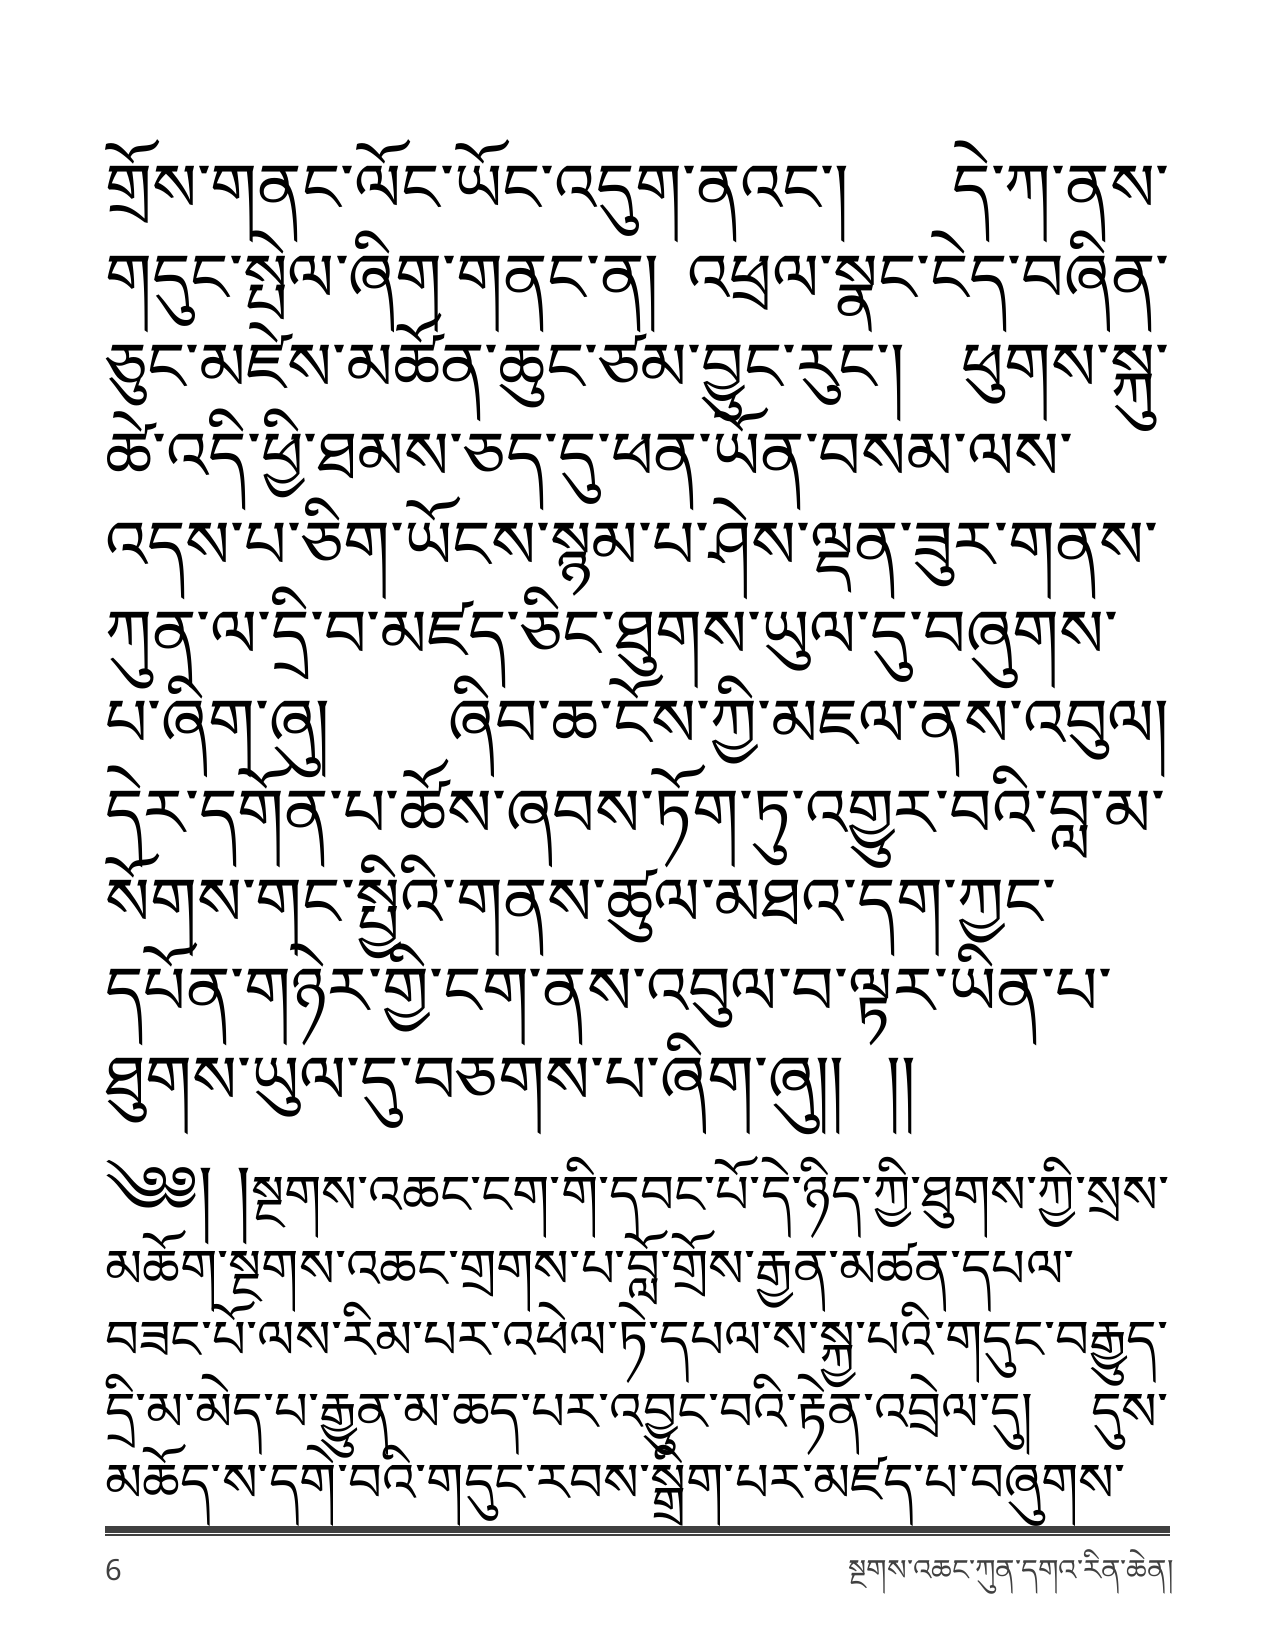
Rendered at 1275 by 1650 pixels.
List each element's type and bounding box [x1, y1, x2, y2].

text [105, 1152, 1170, 1514]
text [105, 150, 1170, 1119]
